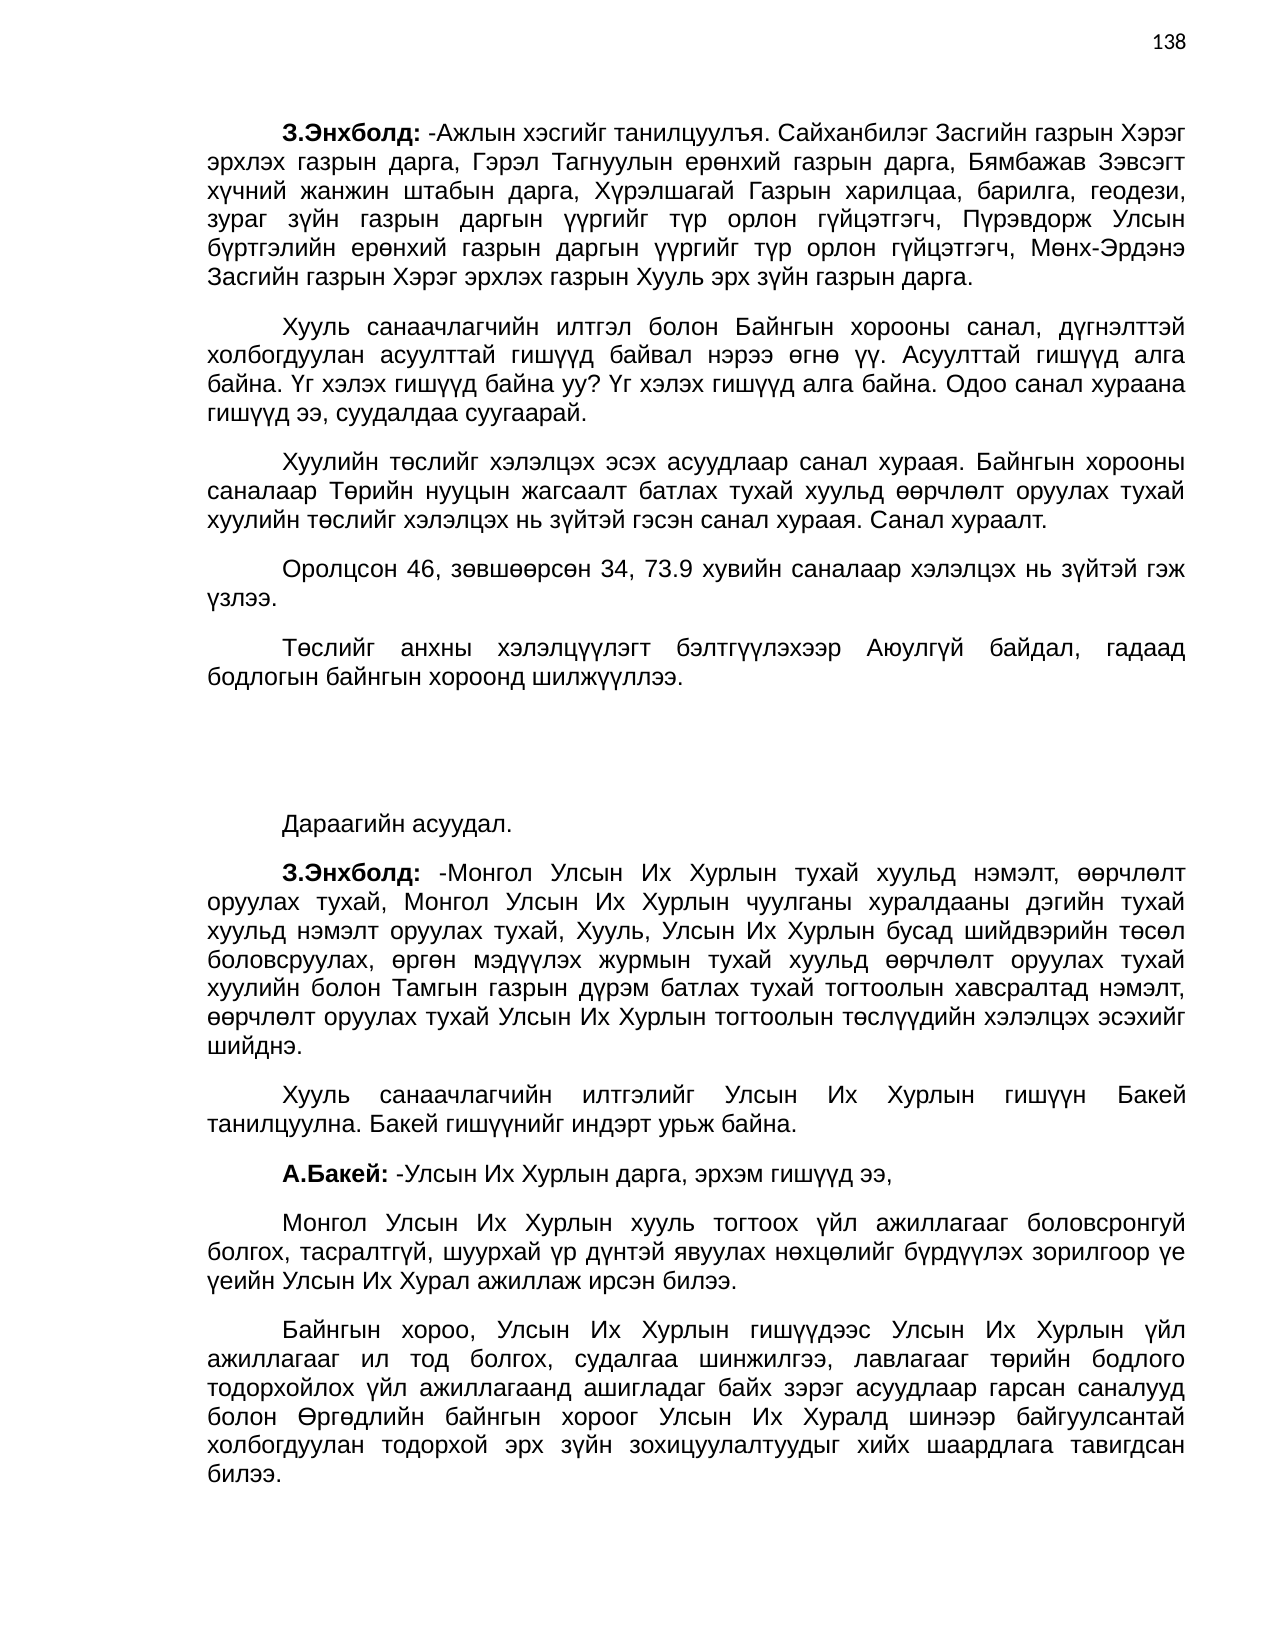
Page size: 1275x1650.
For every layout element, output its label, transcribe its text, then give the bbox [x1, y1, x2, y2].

text Оролцсон 46, зөвшөөрсөн 34, 73.9 хувийн саналаар хэлэлцэх нь зүйтэй гэж үзлээ. [207, 554, 1186, 612]
text Байнгын хороо, Улсын Их Хурлын гишүүдээс Улсын Их Хурлын үйл ажиллагааг ил тод болгох, судалгаа шинжилгээ, лавлагааг төрийн бодлого тодорхойлох үйл ажиллагаанд ашигладаг байх зэрэг асуудлаар гарсан саналууд болон Өргөдлийн байнгын хороог Улсын Их Хуралд шинээр байгуулсантай холбогдуулан тодорхой эрх зүйн зохицуулалтуудыг хийх шаардлага тавигдсан билээ. [207, 1315, 1186, 1488]
text З.Энхболд: -Монгол Улсын Их Хурлын тухай хуульд нэмэлт, өөрчлөлт оруулах тухай, Монгол Улсын Их Хурлын чуулганы хуралдааны дэгийн тухай хуульд нэмэлт оруулах тухай, Хууль, Улсын Их Хурлын бусад шийдвэрийн төсөл боловсруулах, өргөн мэдүүлэх журмын тухай хуульд өөрчлөлт оруулах тухай хуулийн болон Тамгын газрын дүрэм батлах тухай тогтоолын хавсралтад нэмэлт, өөрчлөлт оруулах тухай Улсын Их Хурлын тогтоолын төслүүдийн хэлэлцэх эсэхийг шийднэ. [207, 858, 1186, 1059]
text Хуулийн төслийг хэлэлцэх эсэх асуудлаар санал хураая. Байнгын хорооны саналаар Төрийн нууцын жагсаалт батлах тухай хуульд өөрчлөлт оруулах тухай хуулийн төслийг хэлэлцэх нь зүйтэй гэсэн санал хураая. Санал хураалт. [207, 447, 1186, 533]
text Төслийг анхны хэлэлцүүлэгт бэлтгүүлэхээр Аюулгүй байдал, гадаад бодлогын байнгын хороонд шилжүүллээ. [207, 633, 1186, 690]
text З.Энхболд: -Ажлын хэсгийг танилцуулъя. Сайханбилэг Засгийн газрын Хэрэг эрхлэх газрын дарга, Гэрэл Тагнуулын ерөнхий газрын дарга, Бямбажав Зэвсэгт хүчний жанжин штабын дарга, Хүрэлшагай Газрын харилцаа, барилга, геодези, зураг зүйн газрын даргын үүргийг түр орлон гүйцэтгэгч, Пүрэвдорж Улсын бүртгэлийн ерөнхий газрын даргын үүргийг түр орлон гүйцэтгэгч, Мөнх-Эрдэнэ Засгийн газрын Хэрэг эрхлэх газрын Хууль эрх зүйн газрын дарга. [207, 118, 1186, 291]
text Монгол Улсын Их Хурлын хууль тогтоох үйл ажиллагааг боловсронгуй болгох, тасралтгүй, шуурхай үр дүнтэй явуулах нөхцөлийг бүрдүүлэх зорилгоор үе үеийн Улсын Их Хурал ажиллаж ирсэн билээ. [207, 1208, 1186, 1294]
text Хууль санаачлагчийн илтгэл болон Байнгын хорооны санал, дүгнэлттэй холбогдуулан асуулттай гишүүд байвал нэрээ өгнө үү. Асуулттай гишүүд алга байна. Үг хэлэх гишүүд байна уу? Үг хэлэх гишүүд алга байна. Одоо санал хураана гишүүд ээ, суудалдаа суугаарай. [207, 311, 1186, 426]
text Хууль санаачлагчийн илтгэлийг Улсын Их Хурлын гишүүн Бакей танилцуулна. Бакей гишүүнийг индэрт урьж байна. [207, 1080, 1186, 1138]
text А.Бакей: -Улсын Их Хурлын дарга, эрхэм гишүүд ээ, [207, 1159, 1186, 1187]
text Дараагийн асуудал. [207, 809, 1186, 837]
